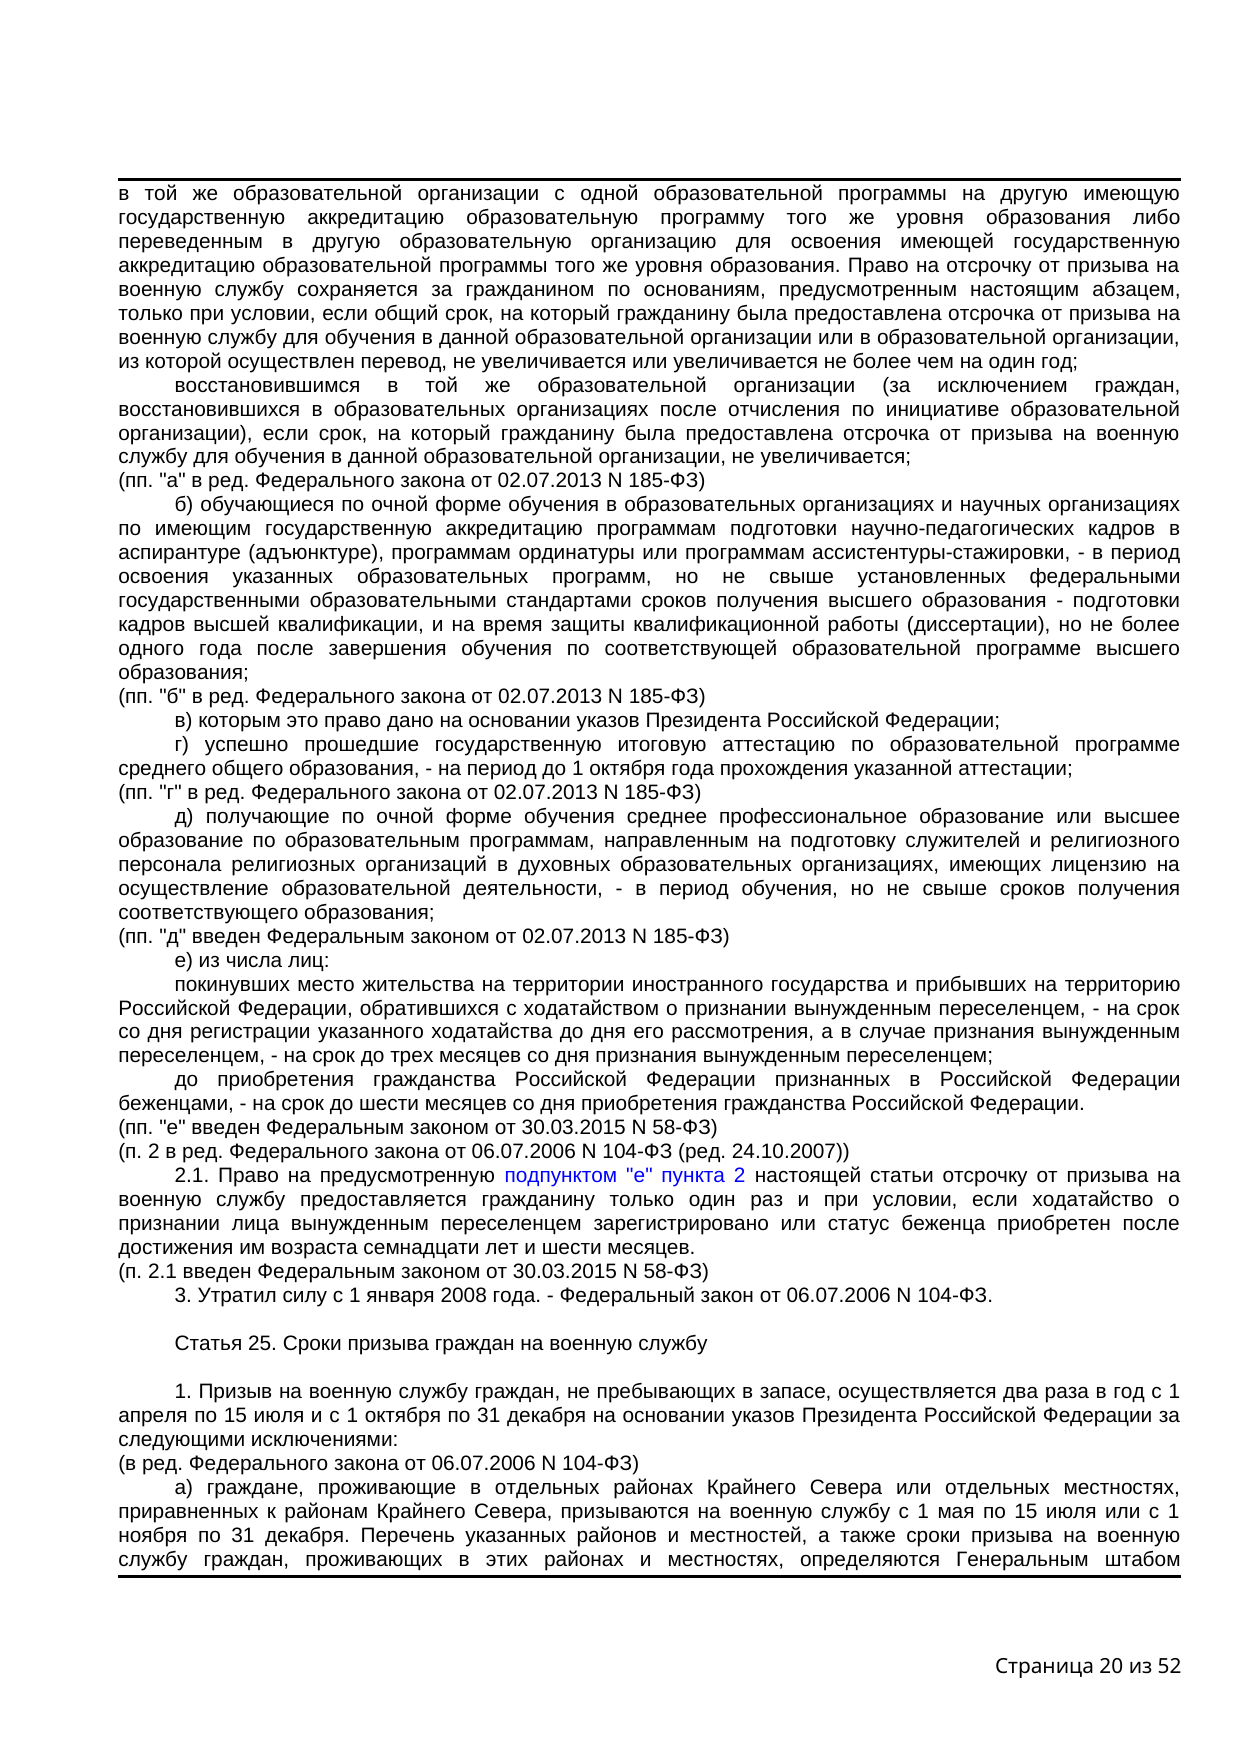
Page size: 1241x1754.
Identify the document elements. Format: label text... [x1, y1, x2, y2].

text е) из числа лиц: [118, 947, 1181, 971]
text (пп. "г" в ред. Федерального закона от 02.07.2013 N 185-ФЗ) [118, 780, 1181, 804]
text (пп. "е" введен Федеральным законом от 30.03.2015 N 58-ФЗ) [118, 1115, 1181, 1139]
text (п. 2.1 введен Федеральным законом от 30.03.2015 N 58-ФЗ) [118, 1259, 1181, 1283]
text (п. 2 в ред. Федерального закона от 06.07.2006 N 104-ФЗ (ред. 24.10.2007)) [118, 1139, 1181, 1163]
text 1. Призыв на военную службу граждан, не пребывающих в запасе, осуществляется два раза в год с 1 апреля по 15 июля и с 1 октября по 31 декабря на основании указов Президента Российской Федерации за следующими исключениями: [118, 1379, 1181, 1451]
text 2.1. Право на предусмотренную подпунктом "е" пункта 2 настоящей статьи отсрочку от призыва на военную службу предоставляется гражданину только один раз и при условии, если ходатайство о признании лица вынужденным переселенцем зарегистрировано или статус беженца приобретен после достижения им возраста семнадцати лет и шести месяцев. [118, 1163, 1181, 1259]
text г) успешно прошедшие государственную итоговую аттестацию по образовательной программе среднего общего образования, - на период до 1 октября года прохождения указанной аттестации; [118, 732, 1181, 780]
text д) получающие по очной форме обучения среднее профессиональное образование или высшее образование по образовательным программам, направленным на подготовку служителей и религиозного персонала религиозных организаций в духовных образовательных организациях, имеющих лицензию на осуществление образовательной деятельности, - в период обучения, но не свыше сроков получения соответствующего образования; [118, 804, 1181, 923]
text (в ред. Федерального закона от 06.07.2006 N 104-ФЗ) [118, 1451, 1181, 1474]
text в) которым это право дано на основании указов Президента Российской Федерации; [118, 708, 1181, 732]
text 3. Утратил силу с 1 января 2008 года. - Федеральный закон от 06.07.2006 N 104-ФЗ. [118, 1283, 1181, 1307]
text (пп. "д" введен Федеральным законом от 02.07.2013 N 185-ФЗ) [118, 923, 1181, 947]
text (пп. "а" в ред. Федерального закона от 02.07.2013 N 185-ФЗ) [118, 468, 1181, 492]
text покинувших место жительства на территории иностранного государства и прибывших на территорию Российской Федерации, обратившихся с ходатайством о признании вынужденным переселенцем, - на срок со дня регистрации указанного ходатайства до дня его рассмотрения, а в случае признания вынужденным переселенцем, - на срок до трех месяцев со дня признания вынужденным переселенцем; [118, 971, 1181, 1067]
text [118, 1474, 1181, 1570]
text б) обучающиеся по очной форме обучения в образовательных организациях и научных организациях по имеющим государственную аккредитацию программам подготовки научно-педагогических кадров в аспирантуре (адъюнктуре), программам ординатуры или программам ассистентуры-стажировки, - в период освоения указанных образовательных программ, но не свыше установленных федеральными государственными образовательными стандартами сроков получения высшего образования - подготовки кадров высшей квалификации, и на время защиты квалификационной работы (диссертации), но не более одного года после завершения обучения по соответствующей образовательной программе высшего образования; [118, 492, 1181, 684]
text до приобретения гражданства Российской Федерации признанных в Российской Федерации беженцами, - на срок до шести месяцев со дня приобретения гражданства Российской Федерации. [118, 1067, 1181, 1115]
text (пп. "б" в ред. Федерального закона от 02.07.2013 N 185-ФЗ) [118, 684, 1181, 708]
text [118, 181, 1181, 372]
text Статья 25. Сроки призыва граждан на военную службу [118, 1331, 1181, 1355]
text восстановившимся в той же образовательной организации (за исключением граждан, восстановившихся в образовательных организациях после отчисления по инициативе образовательной организации), если срок, на который гражданину была предоставлена отсрочка от призыва на военную службу для обучения в данной образовательной организации, не увеличивается; [118, 372, 1181, 468]
